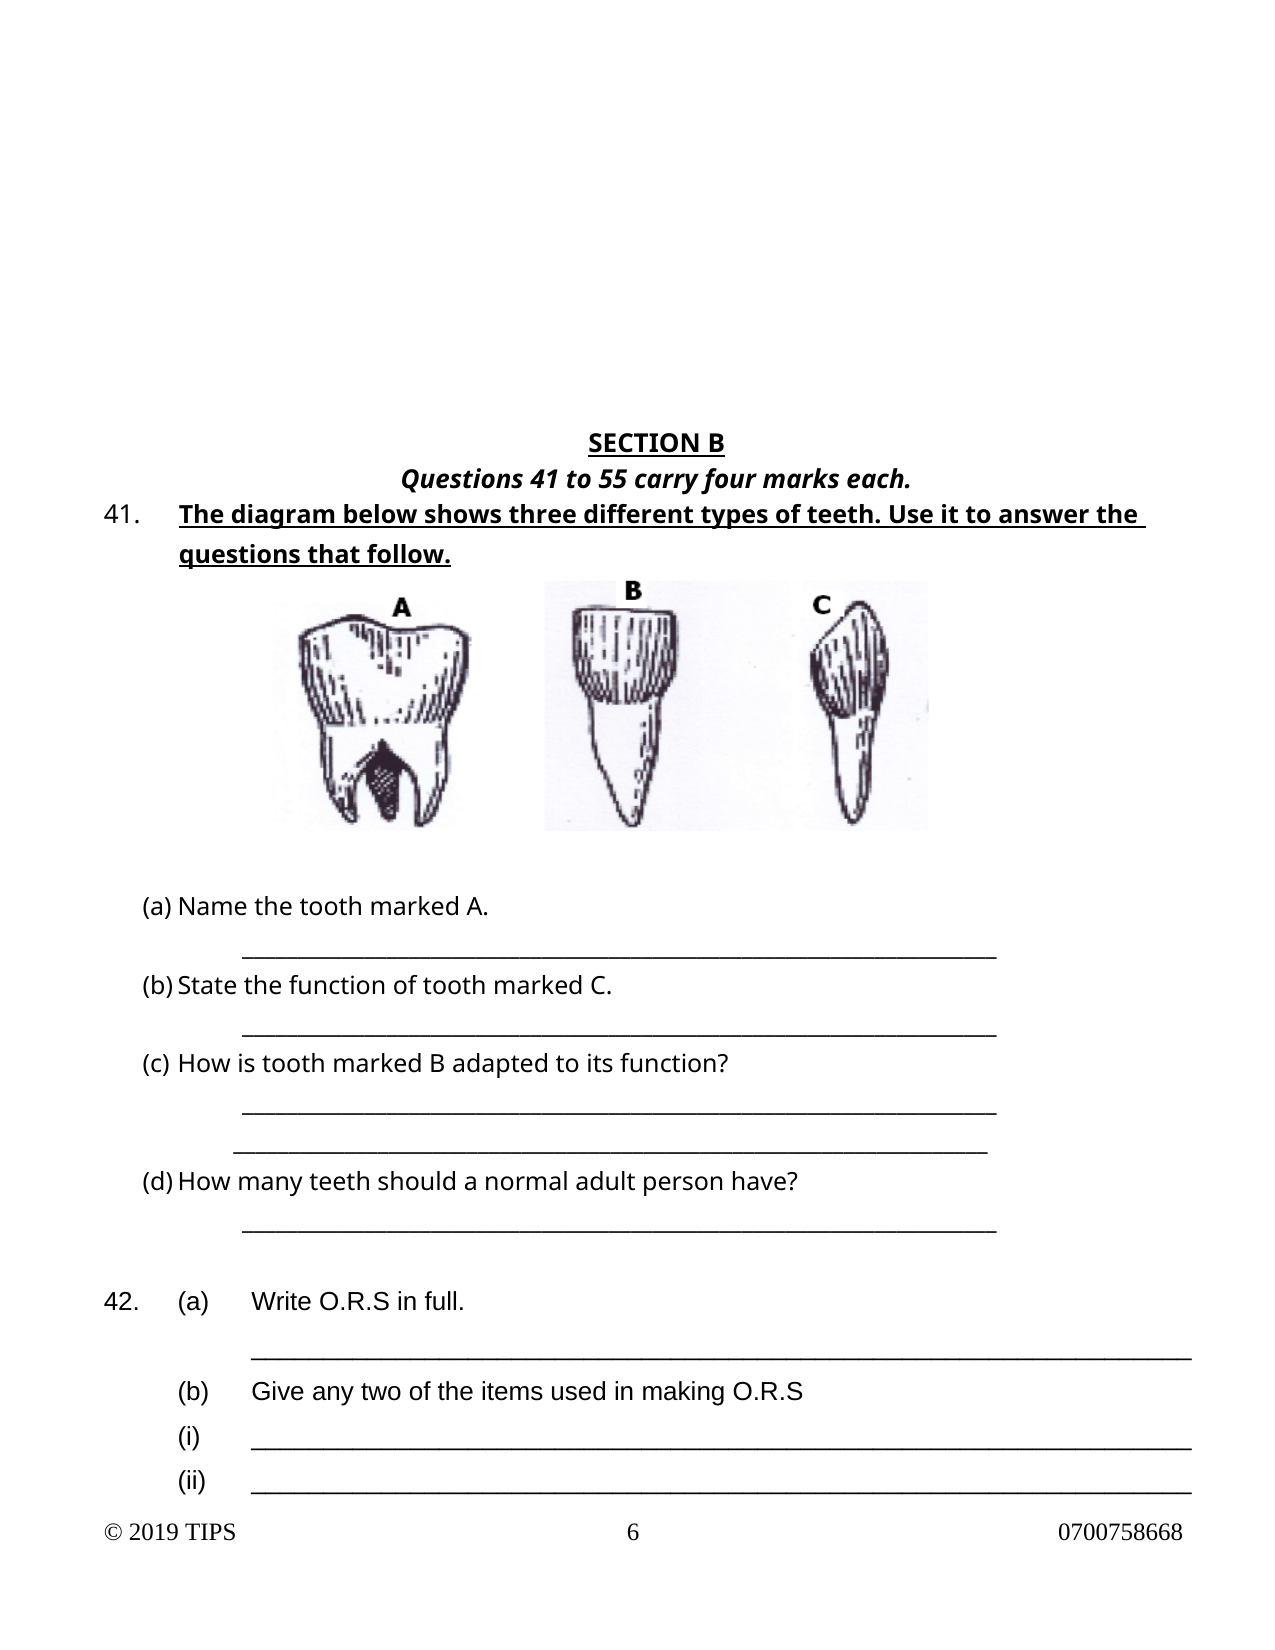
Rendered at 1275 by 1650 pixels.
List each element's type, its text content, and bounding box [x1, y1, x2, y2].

text ____________________________________________________________________ [103, 1085, 1209, 1119]
text (b) State the function of tooth marked C. [103, 967, 1209, 1001]
text (c) How is tooth marked B adapted to its function? [103, 1046, 1209, 1080]
picture [272, 575, 929, 831]
text _________________________________________________________________ [103, 1331, 1209, 1361]
text 41. The diagram below shows three different types of teeth. Use it to answer the questions that follow. [103, 496, 1209, 571]
text ____________________________________________________________________ [103, 928, 1209, 962]
text 42. (a) Write O.R.S in full. [103, 1286, 1209, 1316]
text Questions 41 to 55 carry four marks each. [103, 460, 1209, 496]
text (i) _________________________________________________________________ [103, 1421, 1209, 1451]
text ____________________________________________________________________ [103, 1124, 1209, 1158]
text (ii) _________________________________________________________________ [103, 1465, 1209, 1495]
text SECTION B [103, 425, 1209, 460]
text ____________________________________________________________________ [103, 1006, 1209, 1041]
text (a) Name the tooth marked A. [103, 889, 1209, 923]
text ____________________________________________________________________ [103, 1202, 1209, 1236]
text (b) Give any two of the items used in making O.R.S [103, 1376, 1209, 1406]
text (d) How many teeth should a normal adult person have? [103, 1163, 1209, 1197]
